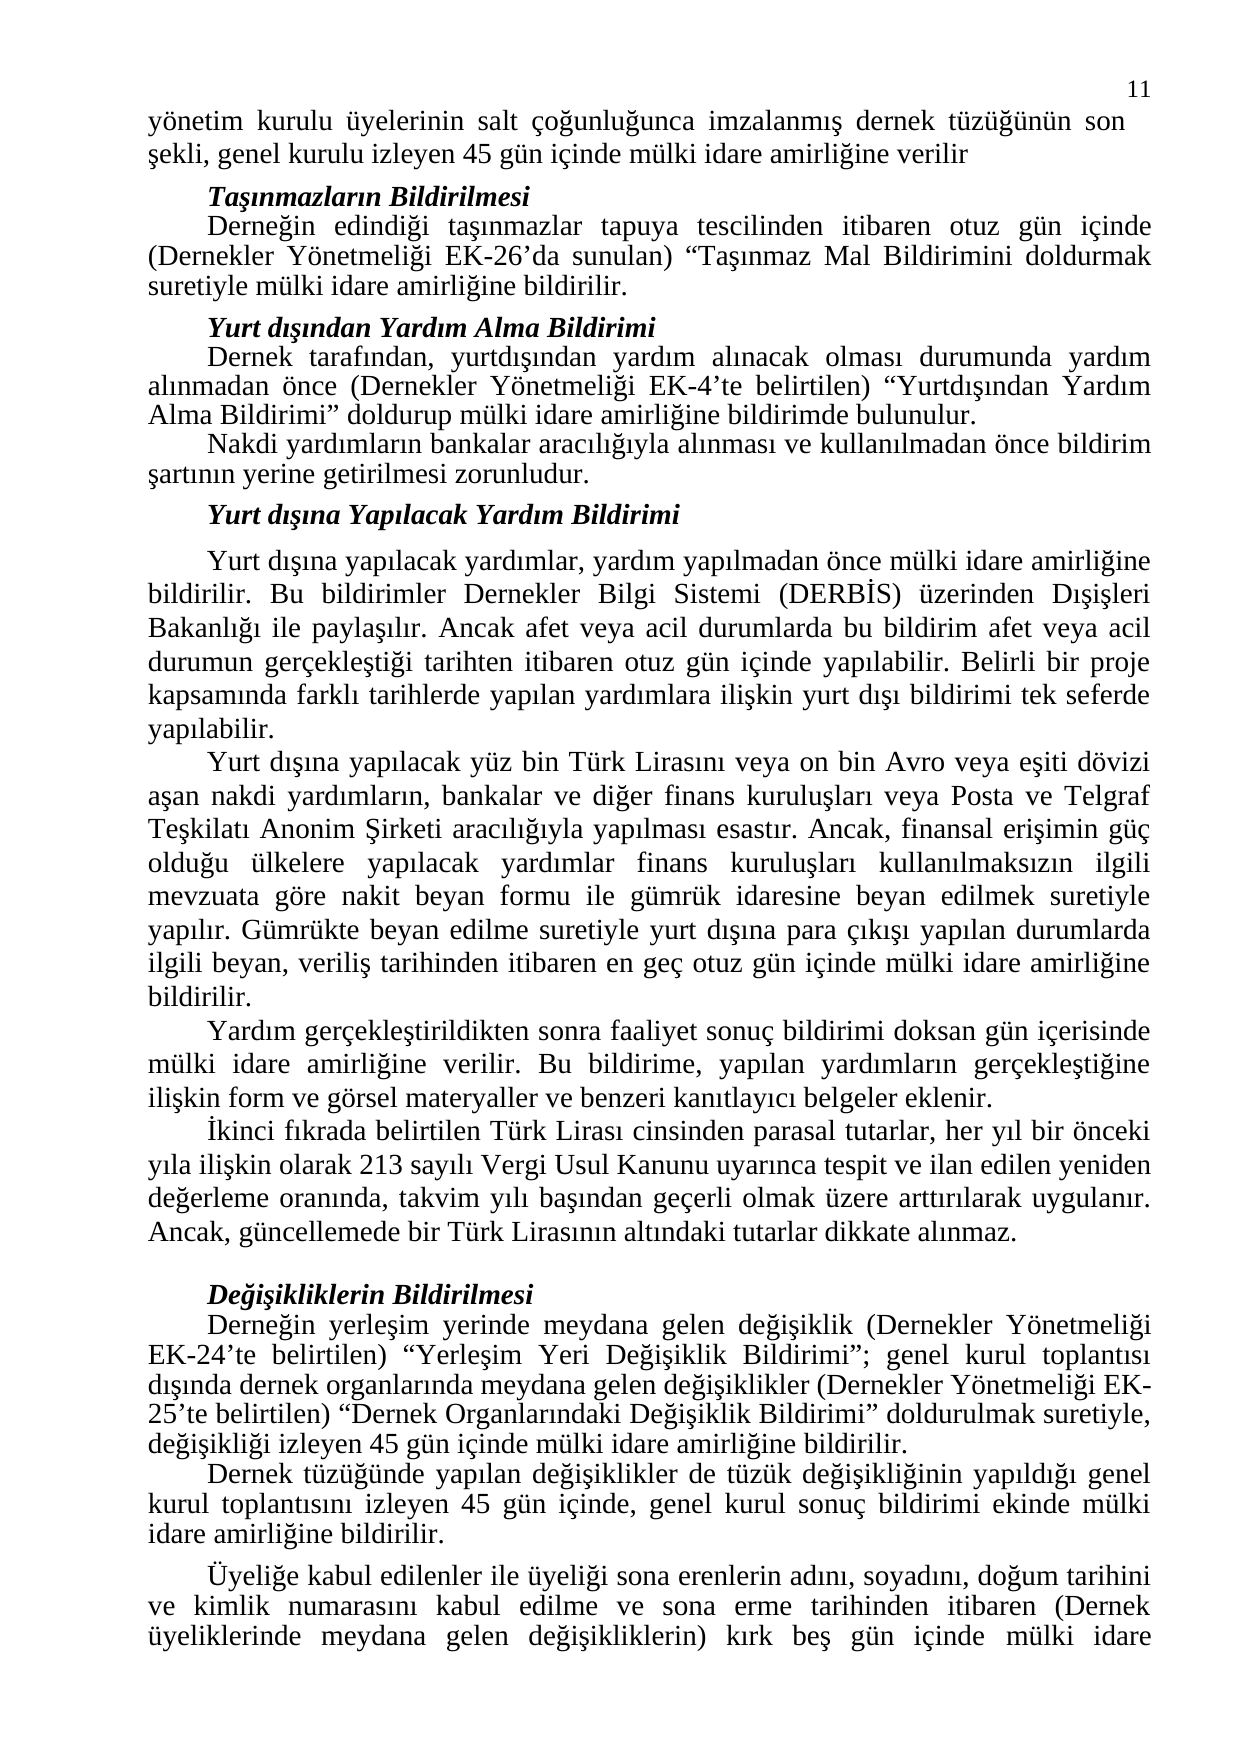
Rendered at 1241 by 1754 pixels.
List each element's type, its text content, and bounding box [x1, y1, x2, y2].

text İkinci fıkrada belirtilen Türk Lirası cinsinden parasal tutarlar, her yıl bir önceki yıla ilişkin olarak 213 sayılı Vergi Usul Kanunu uyarınca tespit ve ilan edilen yeniden değerleme oranında, takvim yılı başından geçerli olmak üzere arttırılarak uygulanır. Ancak, güncellemede bir Türk Lirasının altındaki tutarlar dikkate alınmaz. [148, 1113, 1152, 1247]
text Derneğin yerleşim yerinde meydana gelen değişiklik (Dernekler Yönetmeliği EK-24’te belirtilen) “Yerleşim Yeri Değişiklik Bildirimi”; genel kurul toplantısı dışında dernek organlarında meydana gelen değişiklikler (Dernekler Yönetmeliği EK-25’te belirtilen) “Dernek Organlarındaki Değişiklik Bildirimi” doldurulmak suretiyle, değişikliği izleyen 45 gün içinde mülki idare amirliğine bildirilir. [148, 1311, 1152, 1460]
text Derneğin edindiği taşınmazlar tapuya tescilinden itibaren otuz gün içinde (Dernekler Yönetmeliği EK-26’da sunulan) “Taşınmaz Mal Bildirimini doldurmak suretiyle mülki idare amirliğine bildirilir. [148, 212, 1152, 301]
text Yardım gerçekleştirildikten sonra faaliyet sonuç bildirimi doksan gün içerisinde mülki idare amirliğine verilir. Bu bildirime, yapılan yardımların gerçekleştiğine ilişkin form ve görsel materyaller ve benzeri kanıtlayıcı belgeler eklenir. [148, 1013, 1152, 1113]
text Dernek tüzüğünde yapılan değişiklikler de tüzük değişikliğinin yapıldığı genel kurul toplantısını izleyen 45 gün içinde, genel kurul sonuç bildirimi ekinde mülki idare amirliğine bildirilir. [148, 1460, 1152, 1549]
text Değişikliklerin Bildirilmesi [148, 1281, 1152, 1311]
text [148, 103, 1152, 170]
text Nakdi yardımların bankalar aracılığıyla alınması ve kullanılmadan önce bildirim şartının yerine getirilmesi zorunludur. [148, 431, 1152, 489]
text Yurt dışına Yapılacak Yardım Bildirimi [148, 501, 1152, 531]
text Yurt dışına yapılacak yüz bin Türk Lirasını veya on bin Avro veya eşiti dövizi aşan nakdi yardımların, bankalar ve diğer finans kuruluşları veya Posta ve Telgraf Teşkilatı Anonim Şirketi aracılığıyla yapılması esastır. Ancak, finansal erişimin güç olduğu ülkelere yapılacak yardımlar finans kuruluşları kullanılmaksızın ilgili mevzuata göre nakit beyan formu ile gümrük idaresine beyan edilmek suretiyle yapılır. Gümrükte beyan edilme suretiyle yurt dışına para çıkışı yapılan durumlarda ilgili beyan, veriliş tarihinden itibaren en geç otuz gün içinde mülki idare amirliğine bildirilir. [148, 744, 1152, 1013]
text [148, 1562, 1152, 1651]
text Dernek tarafından, yurtdışından yardım alınacak olması durumunda yardım alınmadan önce (Dernekler Yönetmeliği EK-4’te belirtilen) “Yurtdışından Yardım Alma Bildirimi” doldurup mülki idare amirliğine bildirimde bulunulur. [148, 343, 1152, 431]
text Taşınmazların Bildirilmesi [148, 182, 1152, 212]
text Yurt dışına yapılacak yardımlar, yardım yapılmadan önce mülki idare amirliğine bildirilir. Bu bildirimler Dernekler Bilgi Sistemi (DERBİS) üzerinden Dışişleri Bakanlığı ile paylaşılır. Ancak afet veya acil durumlarda bu bildirim afet veya acil durumun gerçekleştiği tarihten itibaren otuz gün içinde yapılabilir. Belirli bir proje kapsamında farklı tarihlerde yapılan yardımlara ilişkin yurt dışı bildirimi tek seferde yapılabilir. [148, 543, 1152, 744]
subtitle Yurt dışından Yardım Alma Bildirimi [148, 314, 1152, 343]
